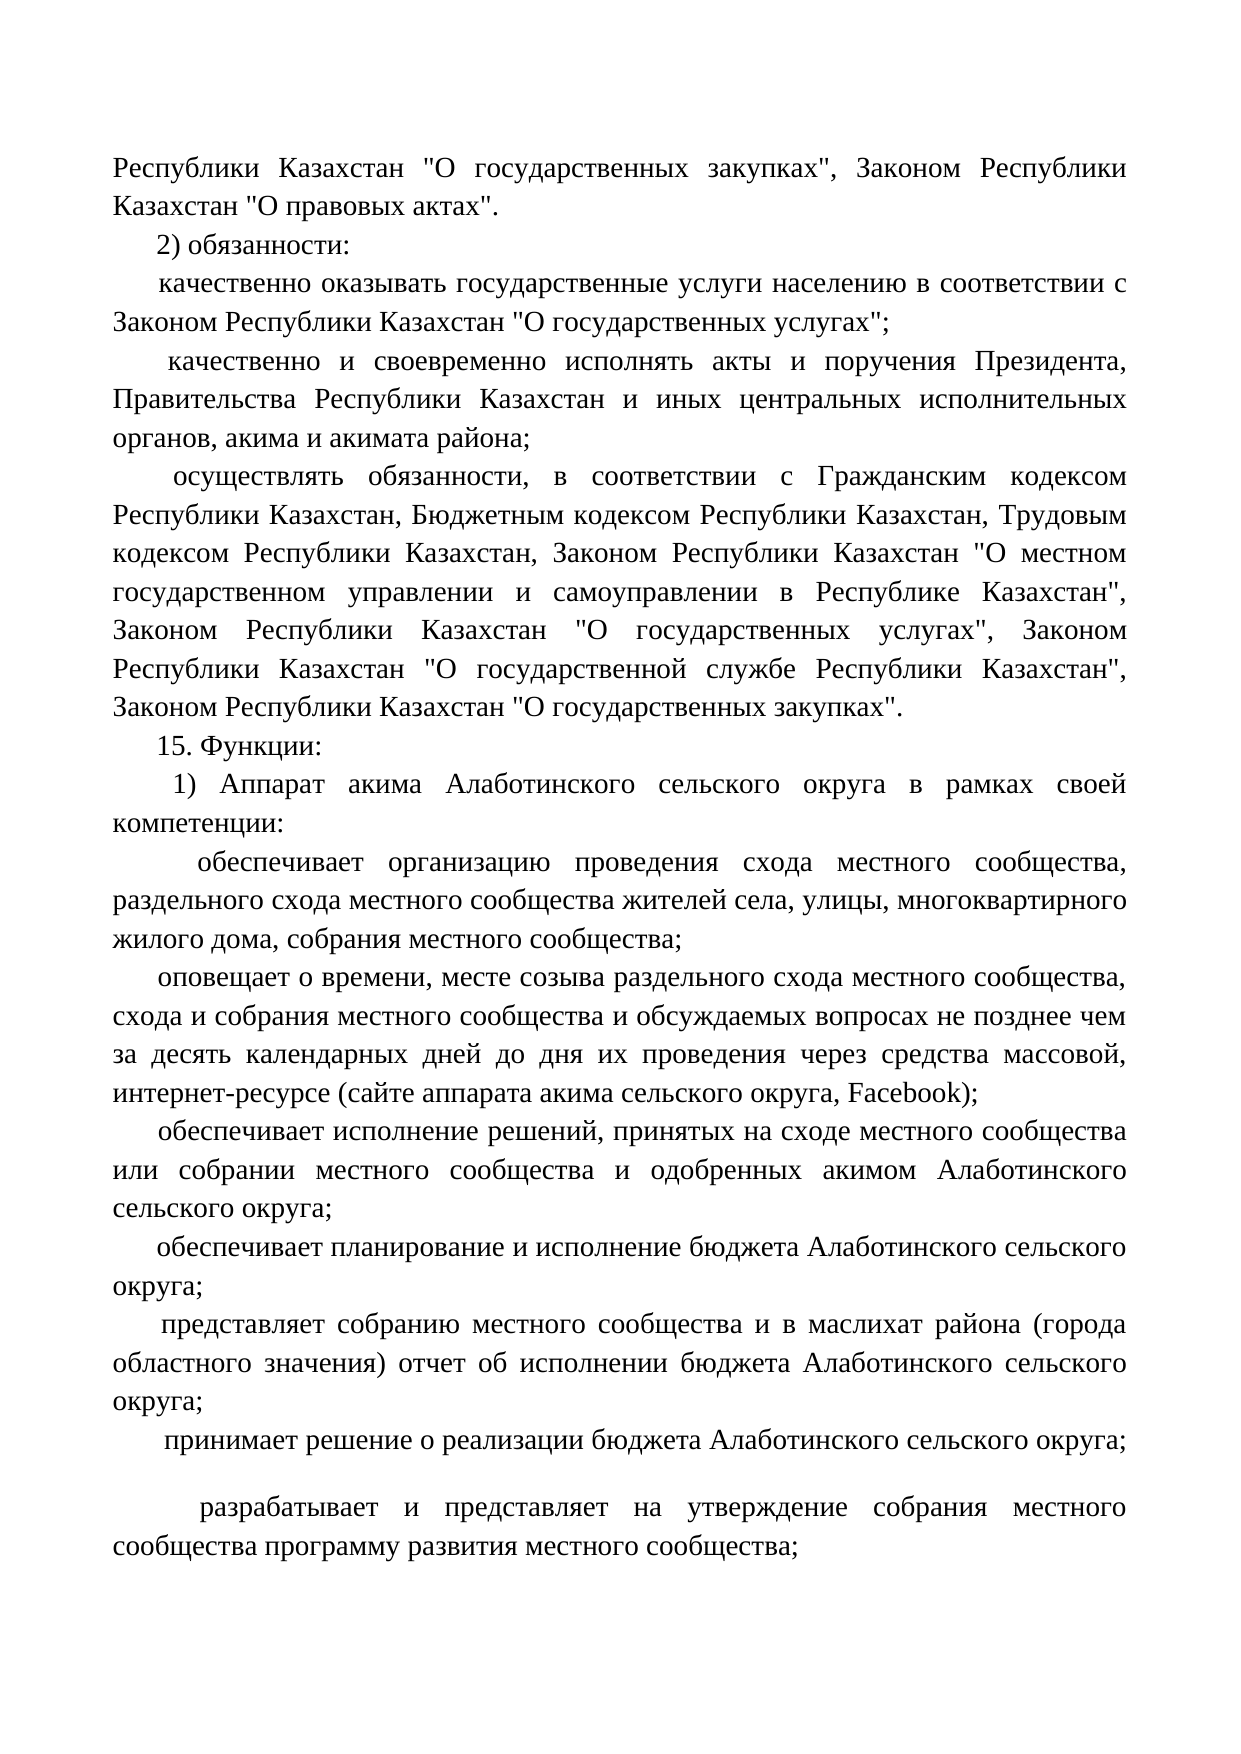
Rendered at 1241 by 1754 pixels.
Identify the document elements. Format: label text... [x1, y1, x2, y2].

text разрабатывает и представляет на утверждение собрания местного сообщества программу развития местного сообщества; [112, 1489, 1128, 1562]
text представляет собранию местного сообщества и в маслихат района (города областного значения) отчет об исполнении бюджета Алаботинского сельского округа; [112, 1306, 1128, 1417]
text 2) обязанности: [112, 227, 1128, 261]
text осуществлять обязанности, в соответствии с Гражданским кодексом Республики Казахстан, Бюджетным кодексом Республики Казахстан, Трудовым кодексом Республики Казахстан, Законом Республики Казахстан "О местном государственном управлении и самоуправлении в Республике Казахстан", Законом Республики Казахстан "О государственных услугах", Законом Республики Казахстан "О государственной службе Республики Казахстан", Законом Республики Казахстан "О государственных закупках". [112, 458, 1128, 723]
text обеспечивает исполнение решений, принятых на сходе местного сообщества или собрании местного сообщества и одобренных акимом Алаботинского сельского округа; [112, 1113, 1128, 1224]
text обеспечивает организацию проведения схода местного сообщества, раздельного схода местного сообщества жителей села, улицы, многоквартирного жилого дома, собрания местного сообщества; [112, 844, 1128, 954]
text оповещает о времени, месте созыва раздельного схода местного сообщества, схода и собрания местного сообщества и обсуждаемых вопросах не позднее чем за десять календарных дней до дня их проведения через средства массовой, интернет-ресурсе (сайте аппарата акима сельского округа, Facebook); [112, 959, 1128, 1108]
text принимает решение о реализации бюджета Алаботинского сельского округа; [112, 1422, 1128, 1486]
text качественно оказывать государственные услуги населению в соответствии с Законом Республики Казахстан "О государственных услугах"; [112, 266, 1128, 338]
text 1) Аппарат акима Алаботинского сельского округа в рамках своей компетенции: [112, 767, 1128, 839]
text 15. Функции: [112, 728, 1128, 762]
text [112, 150, 1128, 222]
text качественно и своевременно исполнять акты и поручения Президента, Правительства Республики Казахстан и иных центральных исполнительных органов, акима и акимата района; [112, 343, 1128, 453]
text обеспечивает планирование и исполнение бюджета Алаботинского сельского округа; [112, 1229, 1128, 1301]
